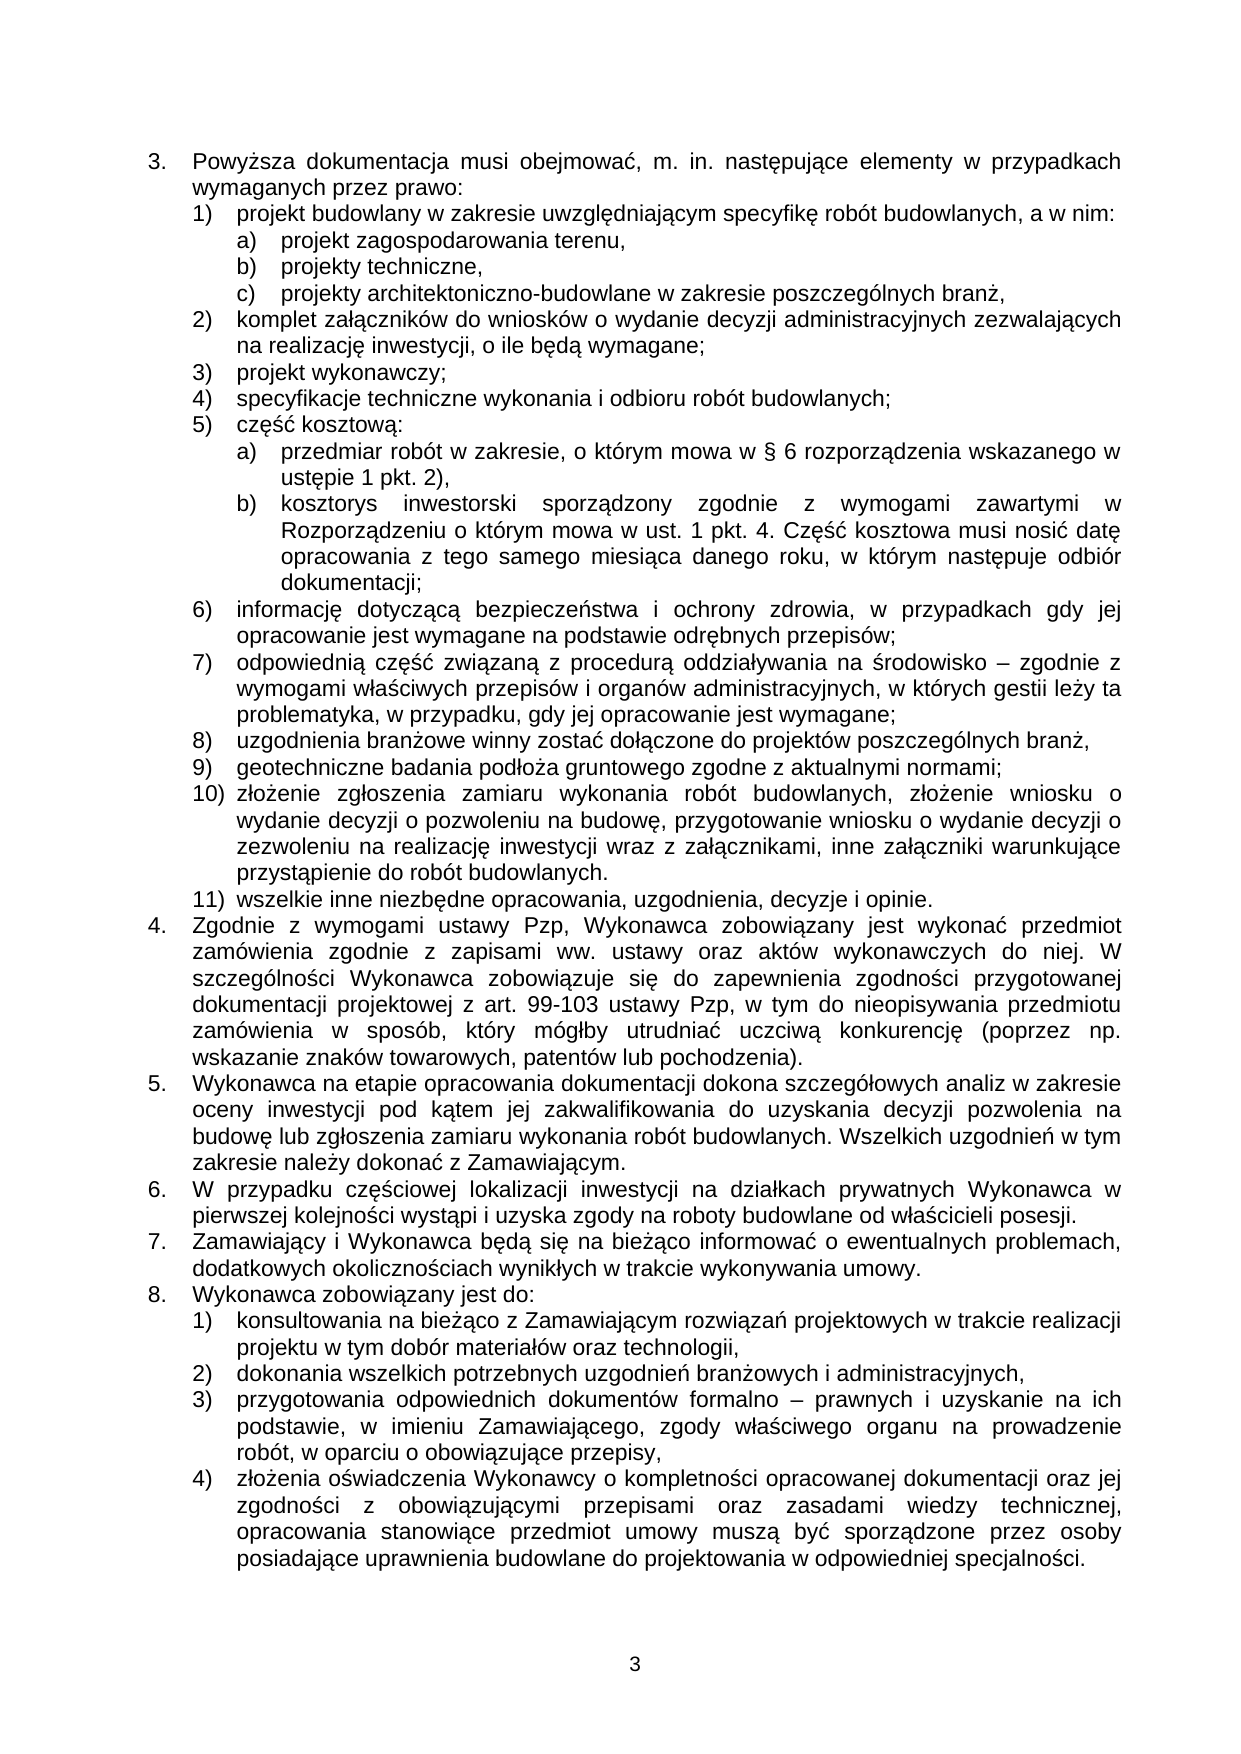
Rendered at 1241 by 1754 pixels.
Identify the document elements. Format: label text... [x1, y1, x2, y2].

list dokonania wszelkich potrzebnych uzgodnień branżowych i administracyjnych, [192, 1360, 1122, 1386]
list informację dotyczącą bezpieczeństwa i ochrony zdrowia, w przypadkach gdy jej opracowanie jest wymagane na podstawie odrębnych przepisów; [192, 596, 1122, 648]
list odpowiednią część związaną z procedurą oddziaływania na środowisko – zgodnie z wymogami właściwych przepisów i organów administracyjnych, w których gestii leży ta problematyka, w przypadku, gdy jej opracowanie jest wymagane; [192, 648, 1122, 727]
list przygotowania odpowiednich dokumentów formalno – prawnych i uzyskanie na ich podstawie, w imieniu Zamawiającego, zgody właściwego organu na prowadzenie robót, w oparciu o obowiązujące przepisy, [192, 1386, 1122, 1465]
list projekt budowlany w zakresie uwzględniającym specyfikę robót budowlanych, a w nim: [192, 200, 1122, 227]
list złożenie zgłoszenia zamiaru wykonania robót budowlanych, złożenie wniosku o wydanie decyzji o pozwoleniu na budowę, przygotowanie wniosku o wydanie decyzji o zezwoleniu na realizację inwestycji wraz z załącznikami, inne załączniki warunkujące przystąpienie do robót budowlanych. [192, 780, 1122, 886]
list projekt wykonawczy; [192, 358, 1122, 385]
list wszelkie inne niezbędne opracowania, uzgodnienia, decyzje i opinie. [192, 886, 1122, 912]
list konsultowania na bieżąco z Zamawiającym rozwiązań projektowych w trakcie realizacji projektu w tym dobór materiałów oraz technologii, [192, 1307, 1122, 1360]
list komplet załączników do wniosków o wydanie decyzji administracyjnych zezwalających na realizację inwestycji, o ile będą wymagane; [192, 306, 1122, 358]
list złożenia oświadczenia Wykonawcy o kompletności opracowanej dokumentacji oraz jej zgodności z obowiązującymi przepisami oraz zasadami wiedzy technicznej, opracowania stanowiące przedmiot umowy muszą być sporządzone przez osoby posiadające uprawnienia budowlane do projektowania w odpowiedniej specjalności. [192, 1465, 1122, 1571]
list projekt zagospodarowania terenu, [236, 227, 1122, 253]
list kosztorys inwestorski sporządzony zgodnie z wymogami zawartymi w Rozporządzeniu o którym mowa w ust. 1 pkt. 4. Część kosztowa musi nosić datę opracowania z tego samego miesiąca danego roku, w którym następuje odbiór dokumentacji; [236, 490, 1122, 596]
list Powyższa dokumentacja musi obejmować, m. in. następujące elementy w przypadkach wymaganych przez prawo: [148, 148, 1122, 200]
list Wykonawca zobowiązany jest do: [148, 1281, 1122, 1307]
list przedmiar robót w zakresie, o którym mowa w § 6 rozporządzenia wskazanego w ustępie 1 pkt. 2), [236, 438, 1122, 490]
list Wykonawca na etapie opracowania dokumentacji dokona szczegółowych analiz w zakresie oceny inwestycji pod kątem jej zakwalifikowania do uzyskania decyzji pozwolenia na budowę lub zgłoszenia zamiaru wykonania robót budowlanych. Wszelkich uzgodnień w tym zakresie należy dokonać z Zamawiającym. [148, 1070, 1122, 1176]
list specyfikacje techniczne wykonania i odbioru robót budowlanych; [192, 385, 1122, 411]
list projekty techniczne, [236, 253, 1122, 279]
list geotechniczne badania podłoża gruntowego zgodne z aktualnymi normami; [192, 754, 1122, 780]
list W przypadku częściowej lokalizacji inwestycji na działkach prywatnych Wykonawca w pierwszej kolejności wystąpi i uzyska zgody na roboty budowlane od właścicieli posesji. [148, 1176, 1122, 1228]
list część kosztową: [192, 411, 1122, 438]
list uzgodnienia branżowe winny zostać dołączone do projektów poszczególnych branż, [192, 727, 1122, 754]
list projekty architektoniczno-budowlane w zakresie poszczególnych branż, [236, 279, 1122, 306]
list Zgodnie z wymogami ustawy Pzp, Wykonawca zobowiązany jest wykonać przedmiot zamówienia zgodnie z zapisami ww. ustawy oraz aktów wykonawczych do niej. W szczególności Wykonawca zobowiązuje się do zapewnienia zgodności przygotowanej dokumentacji projektowej z art. 99-103 ustawy Pzp, w tym do nieopisywania przedmiotu zamówienia w sposób, który mógłby utrudniać uczciwą konkurencję (poprzez np. wskazanie znaków towarowych, patentów lub pochodzenia). [148, 912, 1122, 1070]
list Zamawiający i Wykonawca będą się na bieżąco informować o ewentualnych problemach, dodatkowych okolicznościach wynikłych w trakcie wykonywania umowy. [148, 1228, 1122, 1281]
